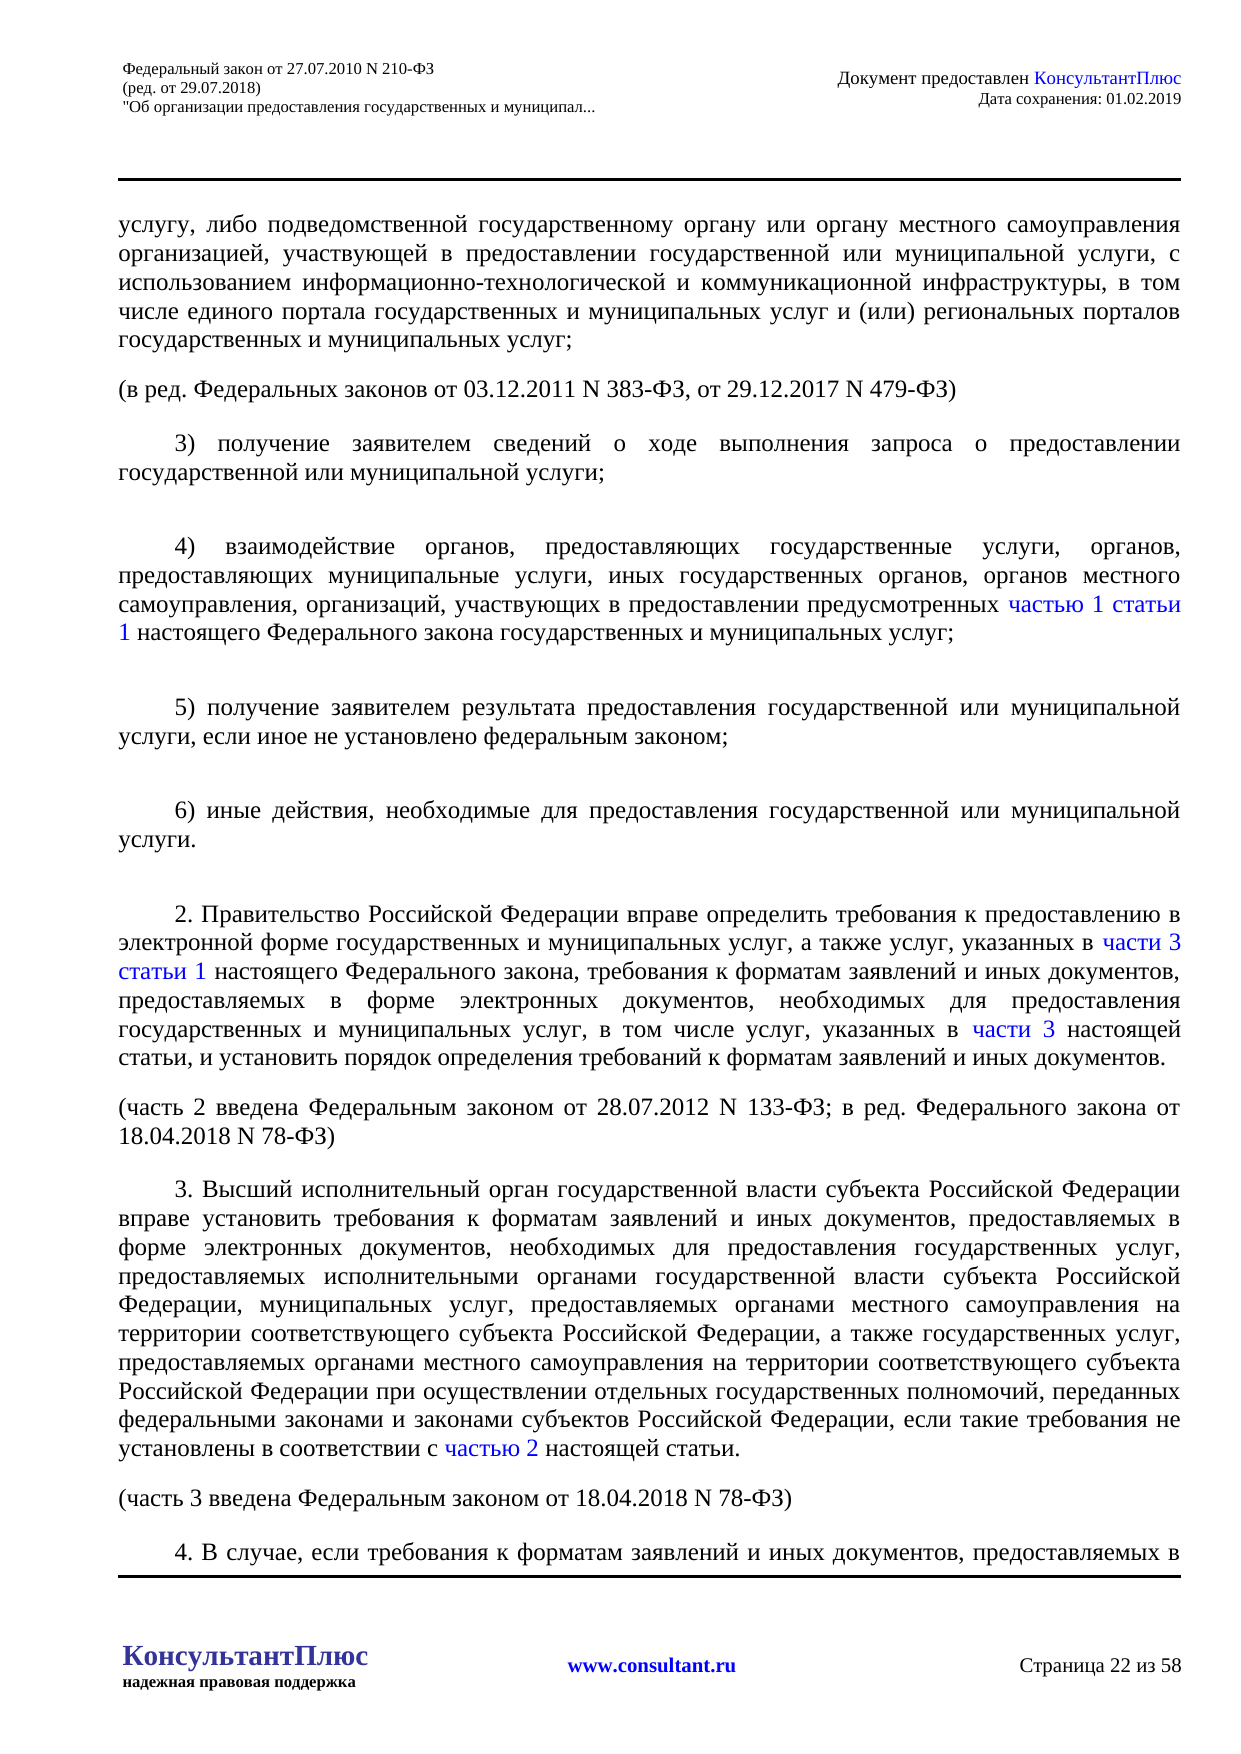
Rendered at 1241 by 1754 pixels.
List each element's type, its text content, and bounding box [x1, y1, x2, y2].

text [118, 1537, 1181, 1565]
text (часть 3 введена Федеральным законом от 18.04.2018 N 78-ФЗ) [118, 1483, 1181, 1512]
text (часть 2 введена Федеральным законом от 28.07.2012 N 133-ФЗ; в ред. Федерального закона от 18.04.2018 N 78-ФЗ) [118, 1092, 1181, 1149]
text 3) получение заявителем сведений о ходе выполнения запроса о предоставлении государственной или муниципальной услуги; [118, 428, 1181, 485]
text 6) иные действия, необходимые для предоставления государственной или муниципальной услуги. [118, 795, 1181, 853]
text 5) получение заявителем результата предоставления государственной или муниципальной услуги, если иное не установлено федеральным законом; [118, 692, 1181, 749]
text 3. Высший исполнительный орган государственной власти субъекта Российской Федерации вправе установить требования к форматам заявлений и иных документов, предоставляемых в форме электронных документов, необходимых для предоставления государственных услуг, предоставляемых исполнительными органами государственной власти субъекта Российской Федерации, муниципальных услуг, предоставляемых органами местного самоуправления на территории соответствующего субъекта Российской Федерации, а также государственных услуг, предоставляемых органами местного самоуправления на территории соответствующего субъекта Российской Федерации при осуществлении отдельных государственных полномочий, переданных федеральными законами и законами субъектов Российской Федерации, если такие требования не установлены в соответствии с частью 2 настоящей статьи. [118, 1174, 1181, 1462]
text 2. Правительство Российской Федерации вправе определить требования к предоставлению в электронной форме государственных и муниципальных услуг, а также услуг, указанных в части 3 статьи 1 настоящего Федерального закона, требования к форматам заявлений и иных документов, предоставляемых в форме электронных документов, необходимых для предоставления государственных и муниципальных услуг, в том числе услуг, указанных в части 3 настоящей статьи, и установить порядок определения требований к форматам заявлений и иных документов. [118, 899, 1181, 1071]
text (в ред. Федеральных законов от 03.12.2011 N 383-ФЗ, от 29.12.2017 N 479-ФЗ) [118, 374, 1181, 403]
text 4) взаимодействие органов, предоставляющих государственные услуги, органов, предоставляющих муниципальные услуги, иных государственных органов, органов местного самоуправления, организаций, участвующих в предоставлении предусмотренных частью 1 статьи 1 настоящего Федерального закона государственных и муниципальных услуг; [118, 531, 1181, 646]
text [118, 209, 1181, 353]
